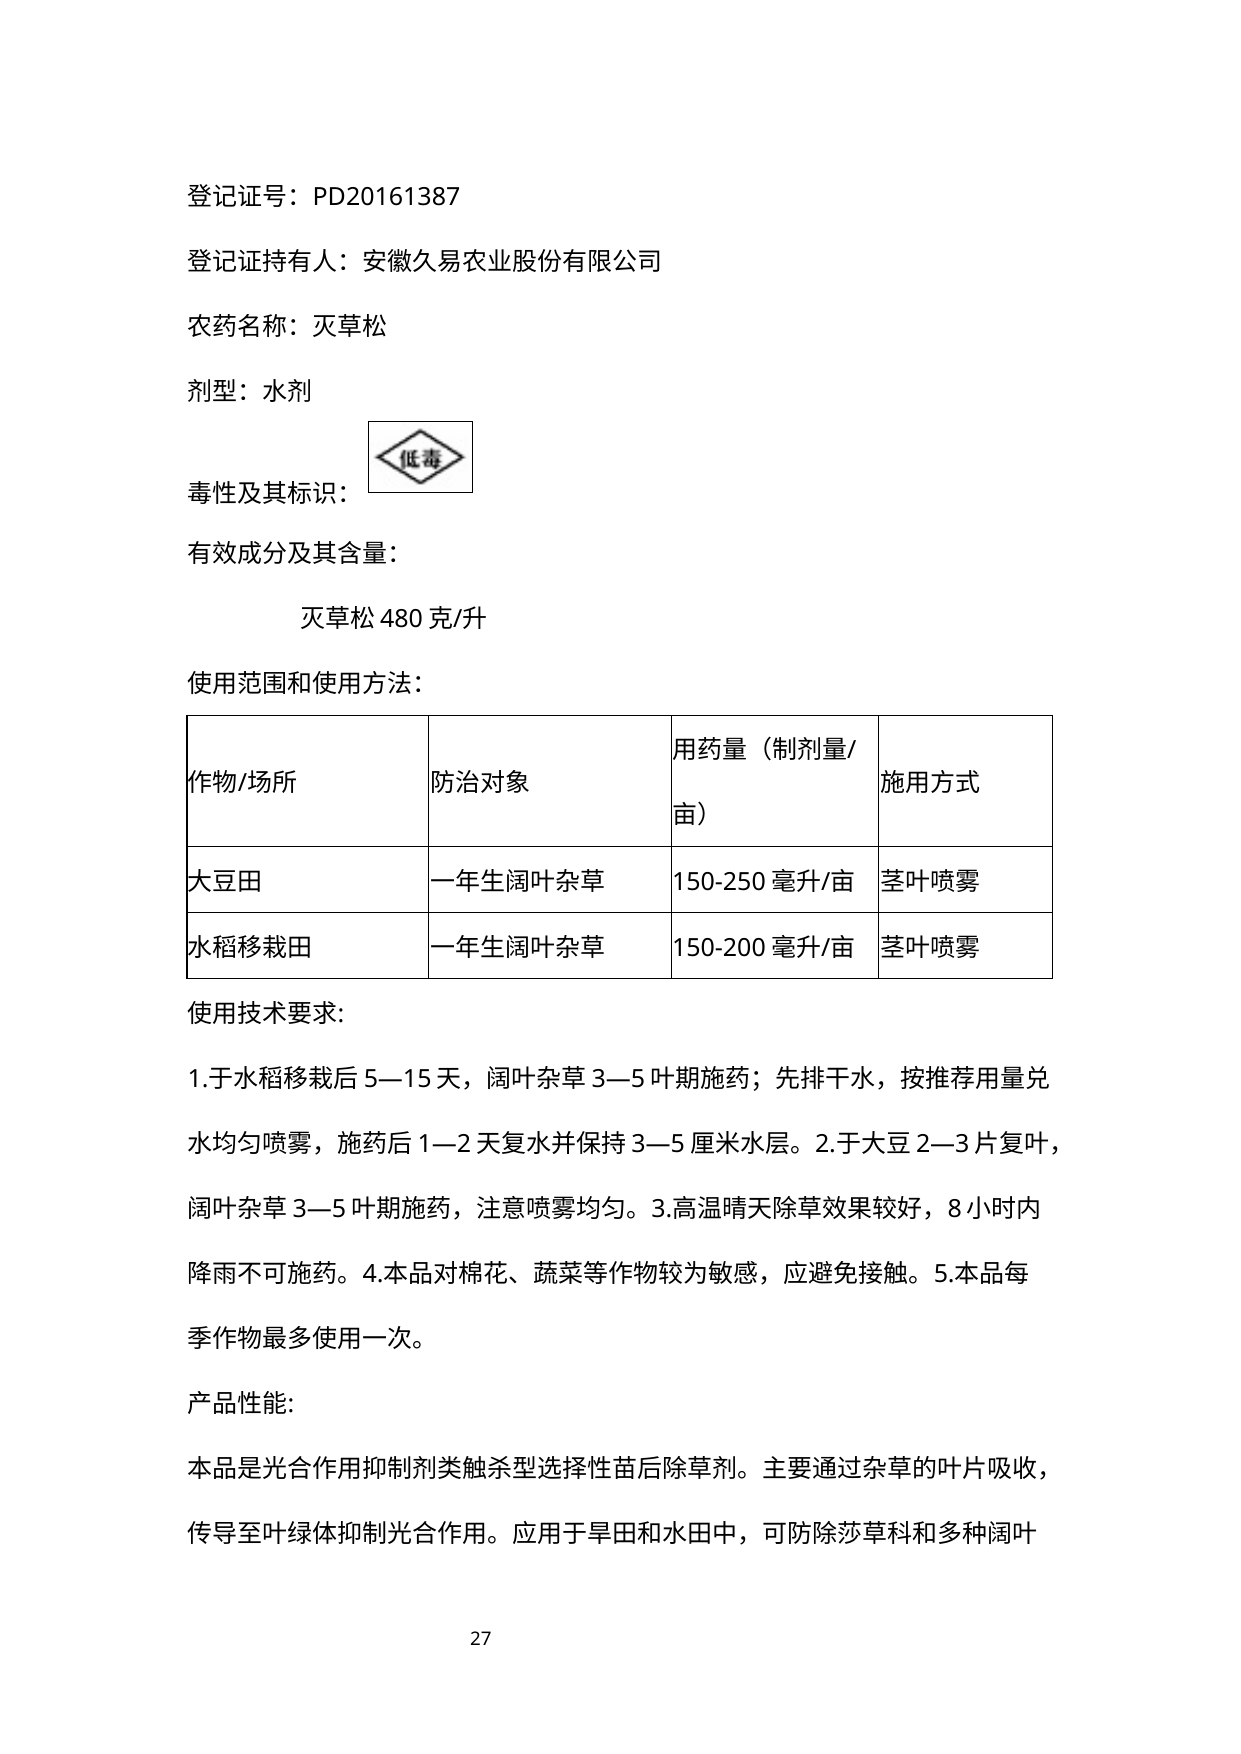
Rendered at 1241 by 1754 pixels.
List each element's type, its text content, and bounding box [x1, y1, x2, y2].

picture [369, 422, 472, 492]
text 剂型：水剂 [187, 357, 1053, 422]
table_header 用药量（制剂量/亩） [672, 716, 878, 846]
text 使用范围和使用方法： [187, 649, 1053, 714]
table_cell 茎叶喷雾 [879, 847, 1052, 912]
table_cell 150-250毫升/亩 [672, 847, 878, 912]
table_header 防治对象 [429, 716, 671, 846]
table_cell 150-200毫升/亩 [672, 913, 878, 978]
text 有效成分及其含量： [187, 519, 1053, 584]
table_header 施用方式 [879, 716, 1052, 846]
table_cell 大豆田 [188, 847, 428, 912]
text 灭草松480克/升 [231, 584, 1053, 649]
table_header 作物/场所 [188, 716, 428, 846]
table_cell 一年生阔叶杂草 [429, 913, 671, 978]
text 登记证号：PD20161387 [187, 162, 1053, 227]
text 使用技术要求: 1.于水稻移栽后5—15天，阔叶杂草3—5叶期施药；先排干水，按推荐用量兑水均匀喷雾，施药后1—2天复水并保持3—5厘米水层。2.于大豆2—3片复叶，阔叶杂草3—5叶期施药，注意喷雾均匀。3.高温晴天除草效果较好，8小时内降雨不可施药。4.本品对棉花、蔬菜等作物较为敏感，应避免接触。5.本品每季作物最多使用一次。 [187, 979, 1053, 1369]
text 登记证持有人：安徽久易农业股份有限公司 [187, 227, 1053, 292]
table_cell 水稻移栽田 [188, 913, 428, 978]
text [187, 1369, 1053, 1564]
table_cell 茎叶喷雾 [879, 913, 1052, 978]
text 农药名称：灭草松 [187, 292, 1053, 357]
table_cell 一年生阔叶杂草 [429, 847, 671, 912]
text 毒性及其标识： [187, 422, 1053, 519]
